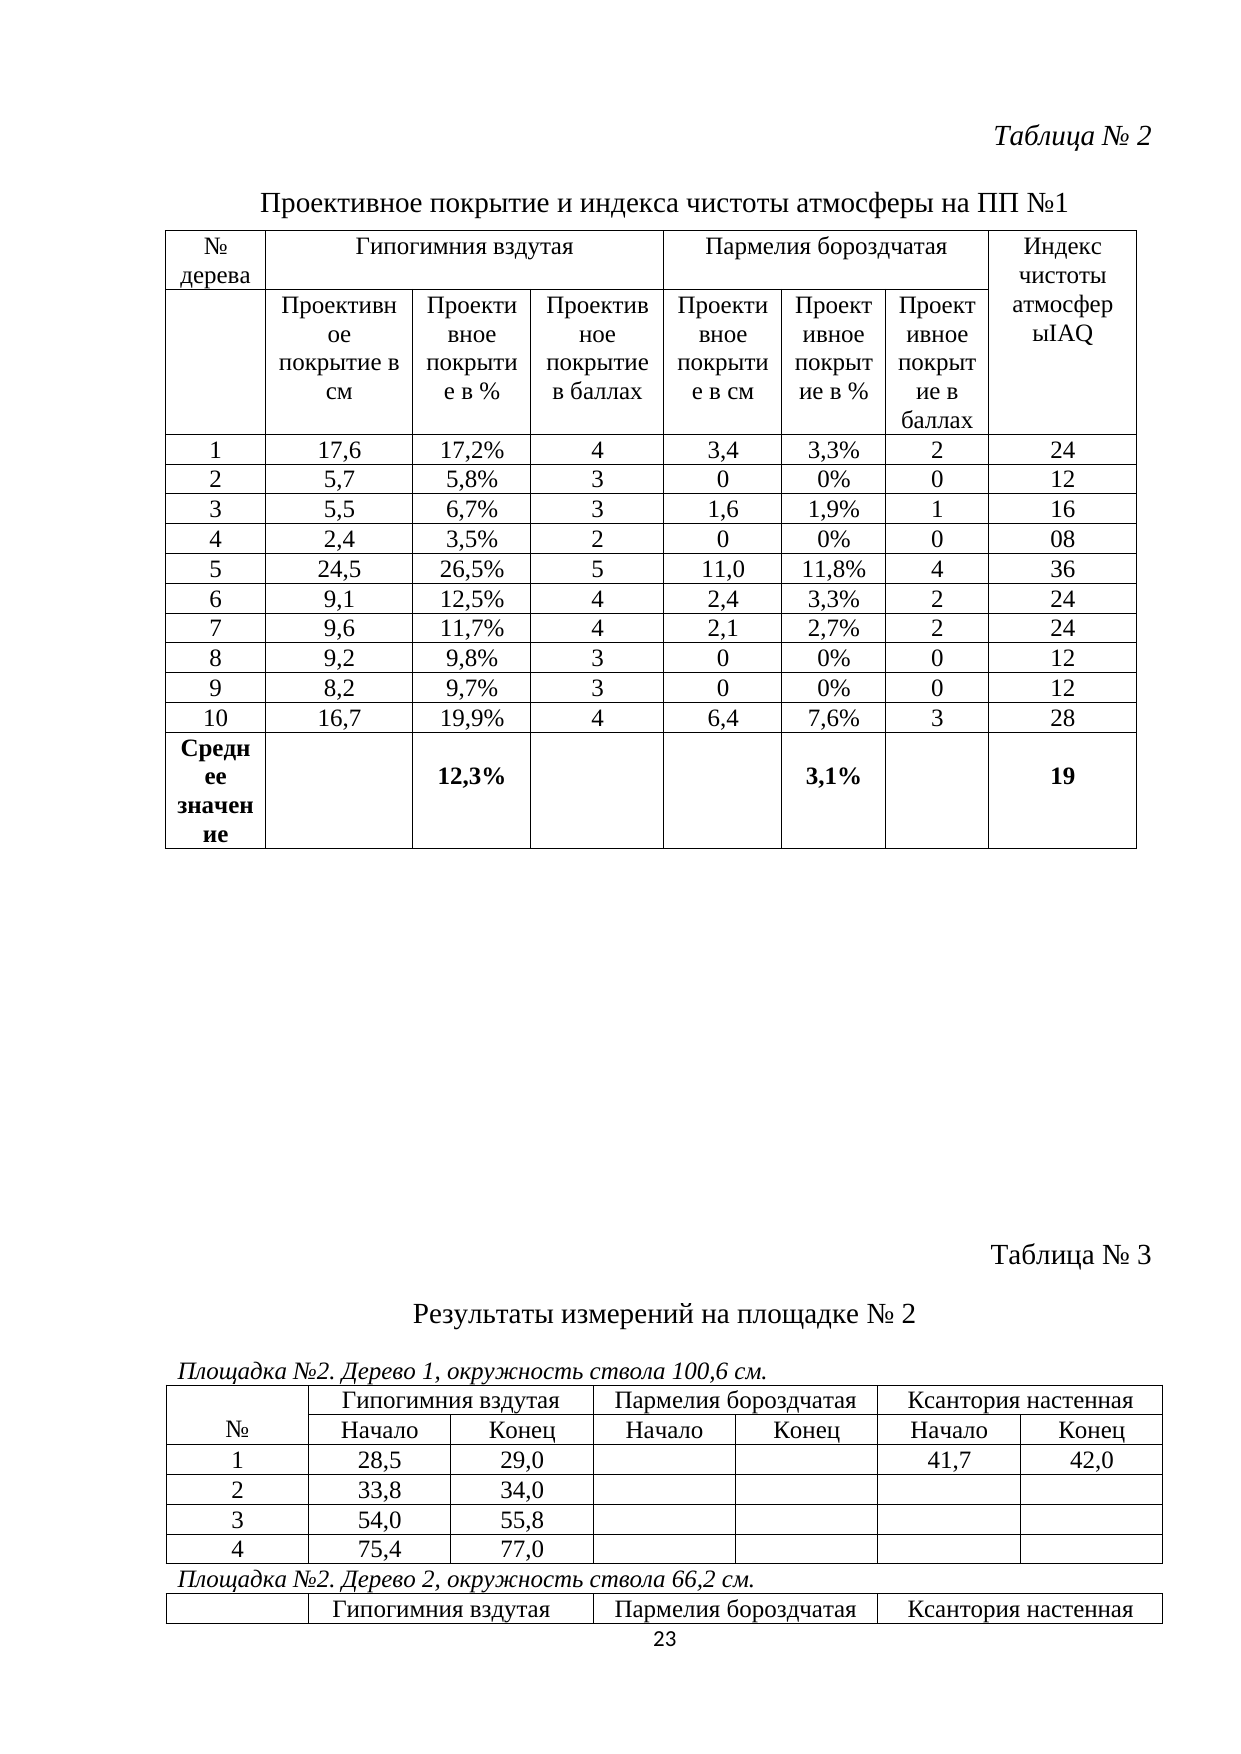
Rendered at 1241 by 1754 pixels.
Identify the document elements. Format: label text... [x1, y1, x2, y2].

table_cell 9,2 [266, 643, 412, 672]
table_cell 24 [989, 614, 1136, 642]
table_cell 9,8% [413, 643, 530, 672]
table_cell 0% [782, 643, 885, 672]
table_cell 9,6 [266, 614, 412, 642]
table_cell 11,0 [664, 554, 781, 583]
table_header Пармелия бороздчатая [664, 231, 988, 289]
table_cell 3 [886, 703, 988, 732]
table_cell 1 [167, 1445, 308, 1474]
table_cell 1 [166, 435, 265, 463]
table_header Гипогимния вздутая [309, 1594, 593, 1623]
table_cell 2,7% [782, 614, 885, 642]
table_cell Проективное покрытие в баллах [886, 290, 988, 434]
table_cell [531, 733, 663, 848]
table_header Пармелия бороздчатая [594, 1386, 877, 1414]
table_cell 3 [166, 494, 265, 523]
table_cell 26,5% [413, 554, 530, 583]
table_cell 12,3% [413, 733, 530, 848]
table_cell 9,7% [413, 673, 530, 702]
table_cell 9 [166, 673, 265, 702]
table_cell 54,0 [309, 1505, 450, 1533]
table_cell 2,1 [664, 614, 781, 642]
table_cell 41,7 [878, 1445, 1020, 1474]
table_cell 7,6% [782, 703, 885, 732]
table_cell [878, 1505, 1020, 1533]
table_cell 24,5 [266, 554, 412, 583]
table_cell 12 [989, 673, 1136, 702]
table_cell 3,3% [782, 435, 885, 463]
table_cell 0% [782, 524, 885, 553]
table_cell 2 [531, 524, 663, 553]
table_cell 5,5 [266, 494, 412, 523]
text Таблица № 3 [177, 1237, 1152, 1271]
table_cell Начало [594, 1415, 735, 1444]
table_cell [736, 1475, 877, 1504]
table_cell 2 [167, 1475, 308, 1504]
table_header Гипогимния вздутая [266, 231, 663, 289]
table_cell 16 [989, 494, 1136, 523]
table_cell 0 [664, 643, 781, 672]
table_cell 29,0 [451, 1445, 593, 1474]
table_cell 3 [531, 673, 663, 702]
table_cell 3 [167, 1505, 308, 1533]
table_cell 17,2% [413, 435, 530, 463]
table_cell 4 [886, 554, 988, 583]
table_cell 3 [531, 465, 663, 493]
table_cell 2 [166, 465, 265, 493]
table_cell 3 [531, 643, 663, 672]
table_header № [167, 1594, 308, 1623]
table_cell 8,2 [266, 673, 412, 702]
table_cell 34,0 [451, 1475, 593, 1504]
table_cell 19,9% [413, 703, 530, 732]
table_cell 1,6 [664, 494, 781, 523]
table_cell 2 [886, 584, 988, 612]
table_cell [1021, 1505, 1162, 1533]
table_cell 4 [166, 524, 265, 553]
table_cell 9,1 [266, 584, 412, 612]
table_cell 28 [989, 703, 1136, 732]
table_cell 4 [531, 584, 663, 612]
table_cell 3,5% [413, 524, 530, 553]
table_cell 2 [886, 435, 988, 463]
table_cell 3,4 [664, 435, 781, 463]
table_cell 8 [166, 643, 265, 672]
table_cell 5 [531, 554, 663, 583]
table_cell 11,8% [782, 554, 885, 583]
table_cell [594, 1445, 735, 1474]
table_cell 6 [166, 584, 265, 612]
table_cell [594, 1505, 735, 1533]
table_cell 4 [531, 703, 663, 732]
table_cell 55,8 [451, 1505, 593, 1533]
table_cell 12 [989, 643, 1136, 672]
table_cell 0 [886, 643, 988, 672]
table_cell [1021, 1535, 1162, 1563]
table_cell [1021, 1475, 1162, 1504]
table_cell 28,5 [309, 1445, 450, 1474]
table_cell 36 [989, 554, 1136, 583]
table_cell 75,4 [309, 1535, 450, 1563]
table_cell [878, 1535, 1020, 1563]
table_cell 2 [886, 614, 988, 642]
table_cell 3,1% [782, 733, 885, 848]
table_cell [878, 1475, 1020, 1504]
table_cell 77,0 [451, 1535, 593, 1563]
table_cell 08 [989, 524, 1136, 553]
table_header Индекс чистоты атмосферыIAQ [989, 231, 1136, 434]
table_cell 3,3% [782, 584, 885, 612]
table_header Гипогимния вздутая [309, 1386, 593, 1414]
table_cell [594, 1535, 735, 1563]
table_cell 0% [782, 465, 885, 493]
table_cell 4 [531, 614, 663, 642]
table_cell [886, 733, 988, 848]
table_cell Начало [309, 1415, 450, 1444]
table_header Ксантория настенная [878, 1594, 1162, 1623]
table_cell [736, 1505, 877, 1533]
table_cell 11,7% [413, 614, 530, 642]
table_cell Начало [878, 1415, 1020, 1444]
table_cell [736, 1445, 877, 1474]
table_cell 4 [167, 1535, 308, 1563]
table_header № дерева [166, 231, 265, 289]
table_cell 24 [989, 435, 1136, 463]
table_cell [594, 1475, 735, 1504]
table_cell 17,6 [266, 435, 412, 463]
table_cell [266, 733, 412, 848]
table_cell Проективное покрытие в см [266, 290, 412, 434]
text Площадка №2. Дерево 2, окружность ствола 66,2 см. [177, 1564, 1152, 1593]
table_cell [736, 1535, 877, 1563]
table_cell Проективное покрытие в см [664, 290, 781, 434]
table_cell 2,4 [664, 584, 781, 612]
table_header Пармелия бороздчатая [594, 1594, 877, 1623]
table_header Ксантория настенная [878, 1386, 1162, 1414]
table_cell 0 [664, 524, 781, 553]
table_cell Проективное покрытие в % [413, 290, 530, 434]
table_cell 0 [664, 673, 781, 702]
table_cell Конец [451, 1415, 593, 1444]
table_header № [167, 1386, 308, 1444]
table_cell Проективное покрытие в % [782, 290, 885, 434]
table_cell 16,7 [266, 703, 412, 732]
table_cell 24 [989, 584, 1136, 612]
text Результаты измерений на площадке № 2 [177, 1296, 1152, 1330]
table_cell 0 [886, 673, 988, 702]
table_cell 12,5% [413, 584, 530, 612]
table_cell 0 [886, 524, 988, 553]
table_cell 42,0 [1021, 1445, 1162, 1474]
text Проективное покрытие и индекса чистоты атмосферы на ПП №1 [177, 185, 1152, 219]
table_cell Конец [1021, 1415, 1162, 1444]
table_cell Конец [736, 1415, 877, 1444]
table_cell 0 [886, 465, 988, 493]
table_cell 0% [782, 673, 885, 702]
table_cell Проективное покрытие в баллах [531, 290, 663, 434]
table_cell 5,8% [413, 465, 530, 493]
text Таблица № 2 [177, 118, 1152, 152]
table_cell [166, 290, 265, 434]
table_cell 10 [166, 703, 265, 732]
text Площадка №2. Дерево 1, окружность ствола 100,6 см. [177, 1356, 1152, 1384]
table_cell Среднее значение [166, 733, 265, 848]
table_cell 1,9% [782, 494, 885, 523]
table_cell 2,4 [266, 524, 412, 553]
table_cell 19 [989, 733, 1136, 848]
table_cell 33,8 [309, 1475, 450, 1504]
table_cell 0 [664, 465, 781, 493]
table_cell 6,7% [413, 494, 530, 523]
table_cell [664, 733, 781, 848]
table_cell 5 [166, 554, 265, 583]
table_cell 5,7 [266, 465, 412, 493]
table_cell 7 [166, 614, 265, 642]
table_cell 12 [989, 465, 1136, 493]
table_cell 3 [531, 494, 663, 523]
table_cell 1 [886, 494, 988, 523]
table_cell 4 [531, 435, 663, 463]
table_cell 6,4 [664, 703, 781, 732]
